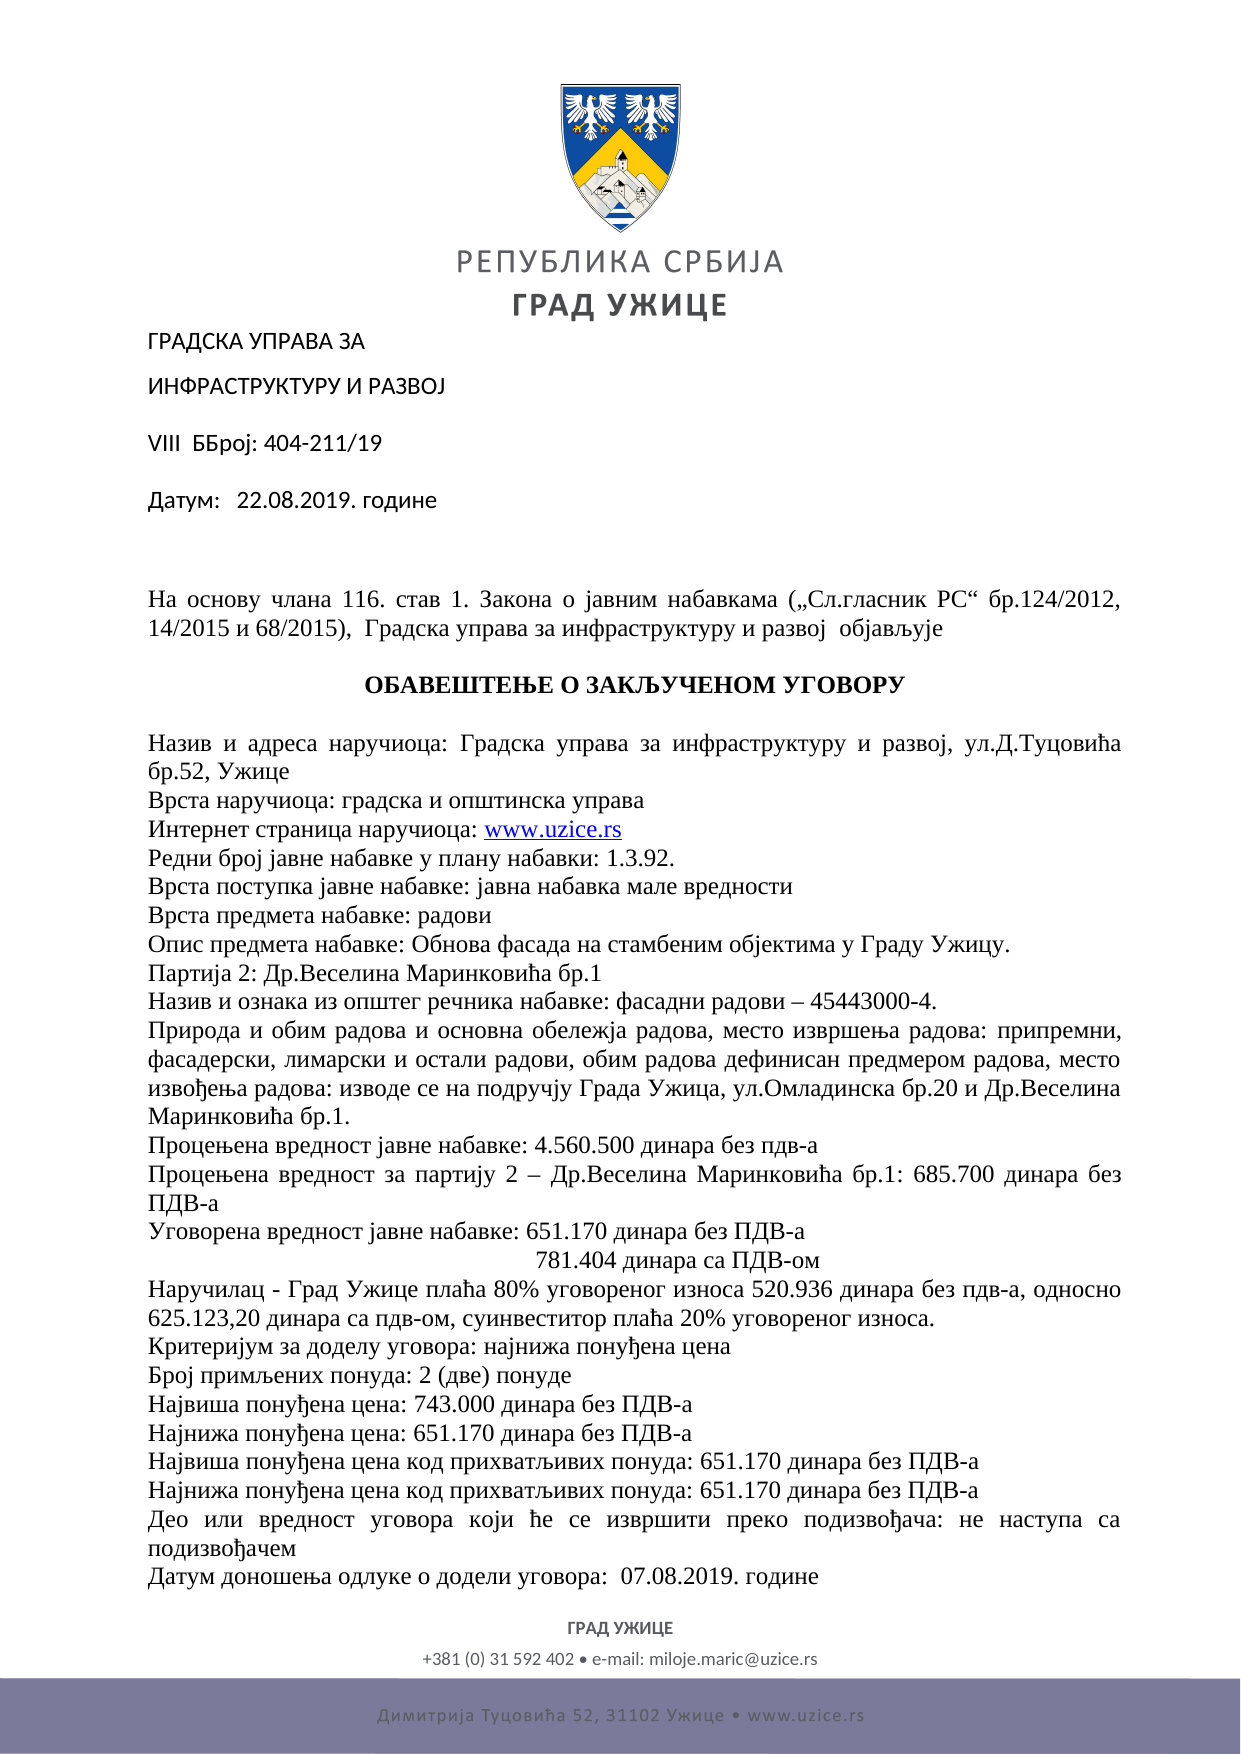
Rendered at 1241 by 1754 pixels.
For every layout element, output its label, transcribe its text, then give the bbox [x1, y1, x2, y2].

text Критеријум за доделу уговора: најнижа понуђена цена [148, 1331, 1122, 1360]
text Редни број јавне набавке у плану набавки: 1.3.92. [148, 843, 1122, 871]
picture [0, 1677, 1241, 1754]
picture [455, 84, 785, 325]
text Део или вредност уговора који ће се извршити преко подизвођача: не наступа са подизвођачем [148, 1504, 1122, 1561]
text Интернет страница наручиоца: www.uzice.rs [148, 814, 1122, 843]
text Број примљених понуда: 2 (две) понуде [148, 1360, 1122, 1389]
text 781.404 динара са ПДВ-ом [148, 1245, 1122, 1274]
text ОБАВЕШТЕЊЕ О ЗАКЉУЧЕНОМ УГОВОРУ [148, 670, 1122, 728]
text Врста наручиоца: градска и општинска управа [148, 785, 1122, 814]
text Највиша понуђена цена: 743.000 динара без ПДВ-а [148, 1389, 1122, 1418]
text Врста предмета набавке: радови [148, 900, 1122, 929]
text Партија 2: Др.Веселина Маринковића бр.1 [148, 958, 1122, 986]
text Најнижа понуђена цена код прихватљивих понуда: 651.170 динара без ПДВ-а [148, 1475, 1122, 1504]
text Процењена вредност за партију 2 – Др.Веселина Маринковића бр.1: 685.700 динара без ПДВ-а [148, 1159, 1122, 1216]
text Датум доношења одлуке о додели уговора: 07.08.2019. године [148, 1561, 1122, 1590]
text Назив и адреса наручиоца: Градска управа за инфраструктуру и развој, ул.Д.Туцовића бр.52, Ужице [148, 728, 1122, 785]
text На основу члана 116. став 1. Закона о јавним набавкама („Сл.гласник РС“ бр.124/2012, 14/2015 и 68/2015), Градска управа за инфраструктуру и развој објављује [148, 584, 1122, 641]
text Уговорена вредност јавне набавке: 651.170 динара без ПДВ-а [148, 1216, 1122, 1245]
text Опис предмета набавке: Обнова фасада на стамбеним објектима у Граду Ужицу. [148, 929, 1122, 958]
text Назив и ознака из општег речника набавке: фасадни радови – 45443000-4. [148, 986, 1122, 1015]
text Наручилац - Град Ужице плаћа 80% уговореног износа 520.936 динара без пдв-а, односно 625.123,20 динара са пдв-ом, суинвеститор плаћа 20% уговореног износа. [148, 1274, 1122, 1331]
text Процењена вредност јавне набавке: 4.560.500 динара без пдв-а [148, 1130, 1122, 1159]
text Врста поступка јавне набавке: јавна набавка мале вредности [148, 871, 1122, 900]
text Најнижа понуђена цена: 651.170 динара без ПДВ-а [148, 1418, 1122, 1446]
text Највиша понуђена цена код прихватљивих понуда: 651.170 динара без ПДВ-а [148, 1446, 1122, 1475]
text Природа и обим радова и основна обележја радова, место извршења радова: припремни, фасадерски, лимарски и остали радови, обим радова дефинисан предмером радова, место извођења радова: изводе се на подручју Града Ужица, ул.Омладинска бр.20 и Др.Веселина Маринковића бр.1. [148, 1015, 1122, 1130]
